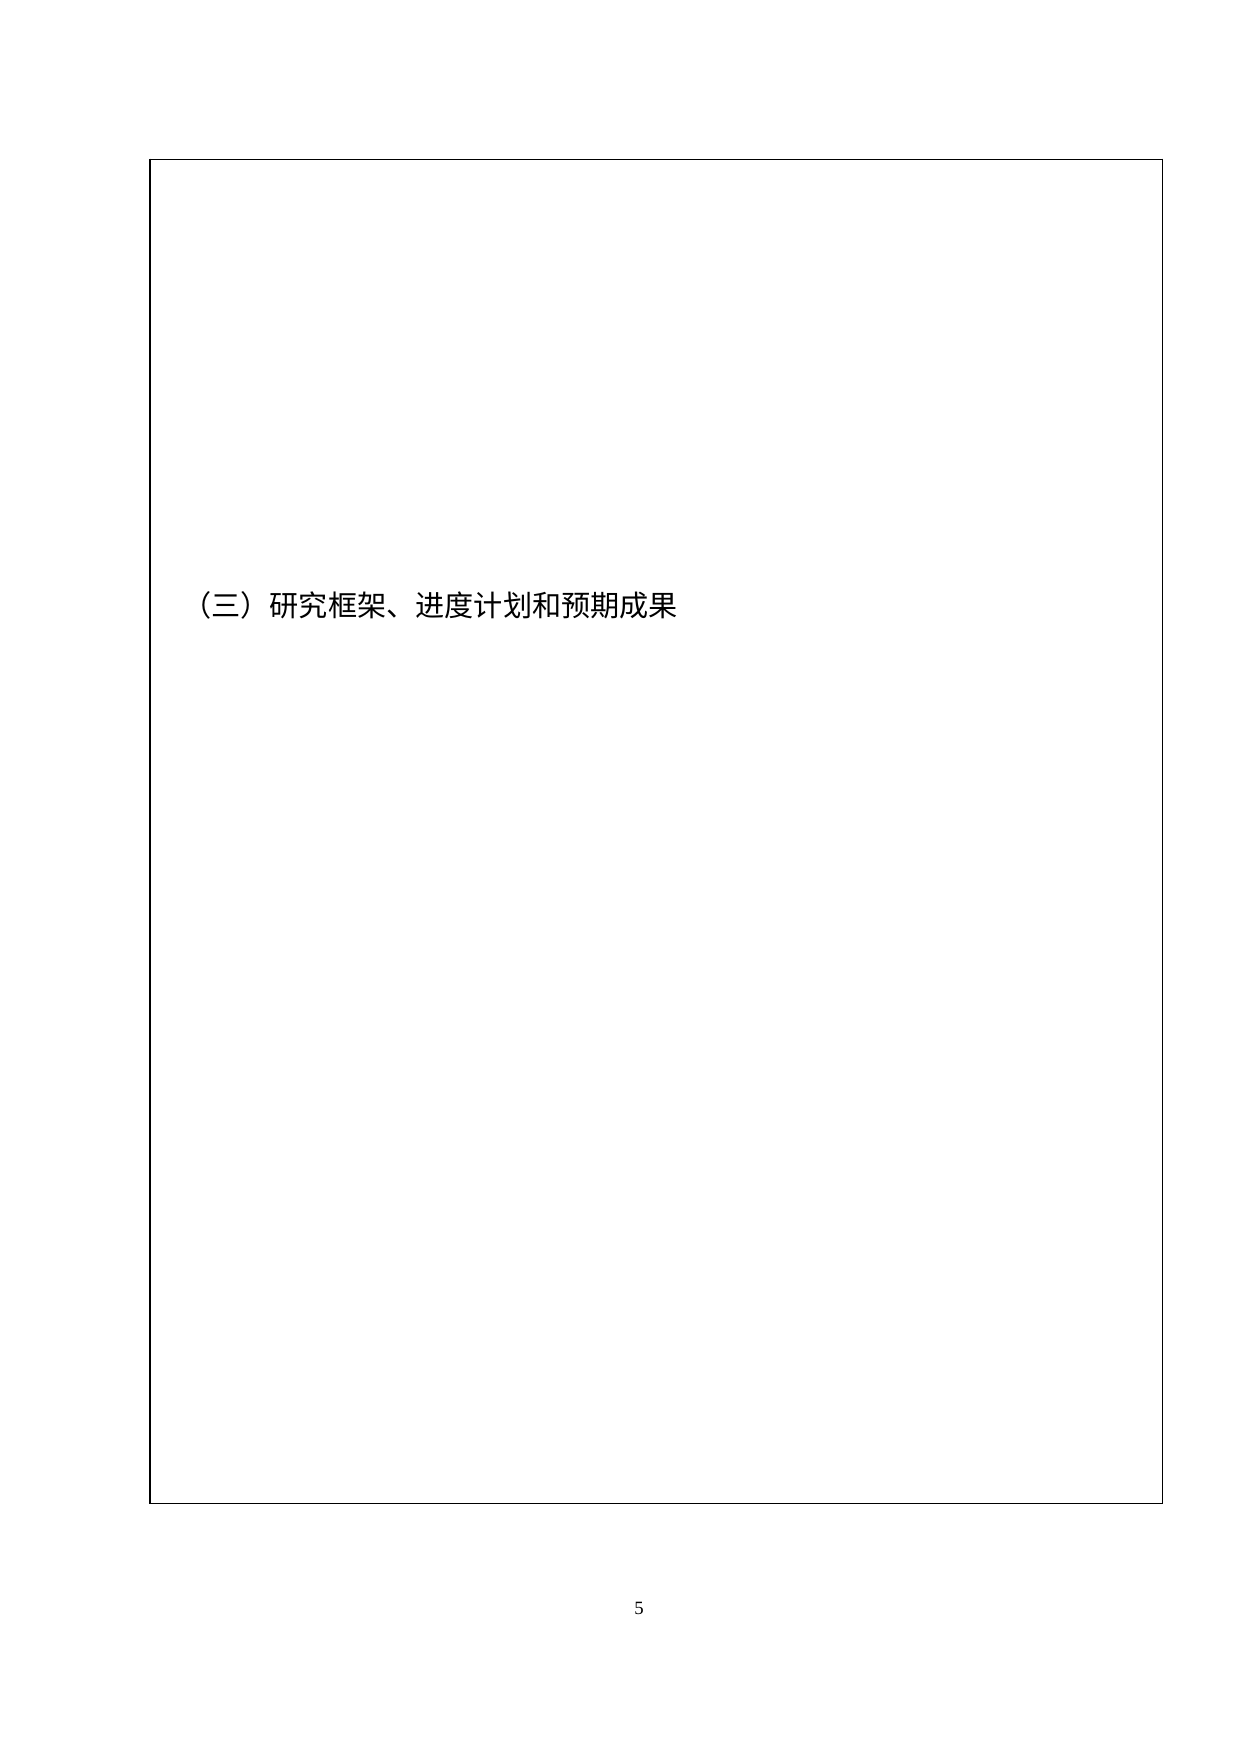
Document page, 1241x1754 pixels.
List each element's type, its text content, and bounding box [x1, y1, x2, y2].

table_cell （三）研究框架、进度计划和预期成果 [151, 160, 1162, 1503]
